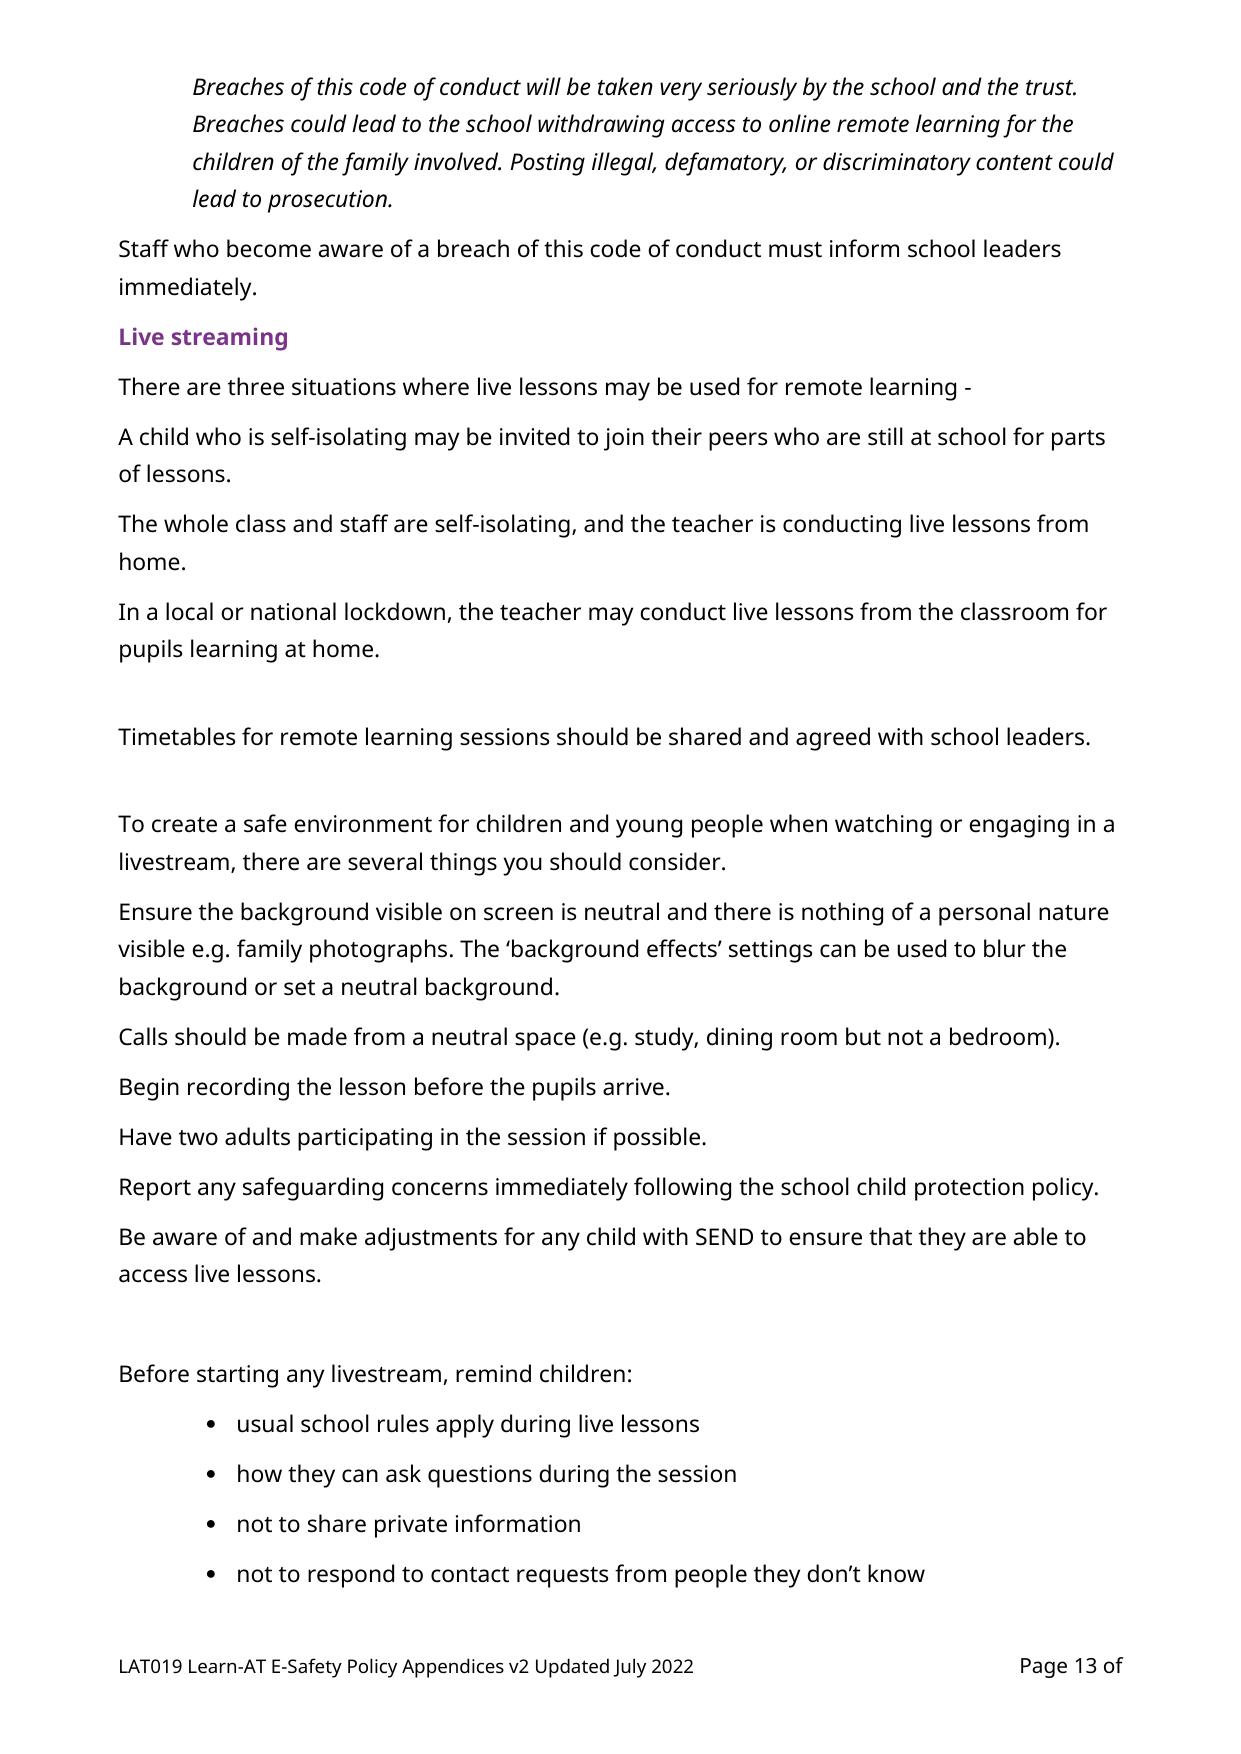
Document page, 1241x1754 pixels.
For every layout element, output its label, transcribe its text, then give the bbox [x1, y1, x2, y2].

text Have two adults participating in the session if possible. [118, 1121, 1122, 1152]
text There are three situations where live lessons may be used for remote learning - [118, 371, 1122, 402]
text Calls should be made from a neutral space (e.g. study, dining room but not a bedroom). [118, 1021, 1122, 1052]
text Ensure the background visible on screen is neutral and there is nothing of a personal nature visible e.g. family photographs. The ‘background effects’ settings can be used to blur the background or set a neutral background. [118, 896, 1122, 1002]
list how they can ask questions during the session [207, 1458, 1122, 1489]
text Breaches of this code of conduct will be taken very seriously by the school and the trust. Breaches could lead to the school withdrawing access to online remote learning for the children of the family involved. Posting illegal, defamatory, or discriminatory content could lead to prosecution. [192, 71, 1122, 214]
text In a local or national lockdown, the teacher may conduct live lessons from the classroom for pupils learning at home. [118, 596, 1122, 702]
text A child who is self-isolating may be invited to join their peers who are still at school for parts of lessons. [118, 421, 1122, 489]
text Live streaming [118, 321, 1122, 352]
list usual school rules apply during live lessons [207, 1408, 1122, 1439]
text The whole class and staff are self-isolating, and the teacher is conducting live lessons from home. [118, 508, 1122, 577]
text Staff who become aware of a breach of this code of conduct must inform school leaders immediately. [118, 233, 1122, 302]
text Report any safeguarding concerns immediately following the school child protection policy. [118, 1171, 1122, 1202]
text Before starting any livestream, remind children: [118, 1358, 1122, 1389]
text Timetables for remote learning sessions should be shared and agreed with school leaders. [118, 721, 1122, 789]
list not to share private information [207, 1508, 1122, 1539]
list not to respond to contact requests from people they don’t know [207, 1558, 1122, 1589]
text Begin recording the lesson before the pupils arrive. [118, 1071, 1122, 1102]
text Be aware of and make adjustments for any child with SEND to ensure that they are able to access live lessons. [118, 1221, 1122, 1289]
text To create a safe environment for children and young people when watching or engaging in a livestream, there are several things you should consider. [118, 808, 1122, 877]
